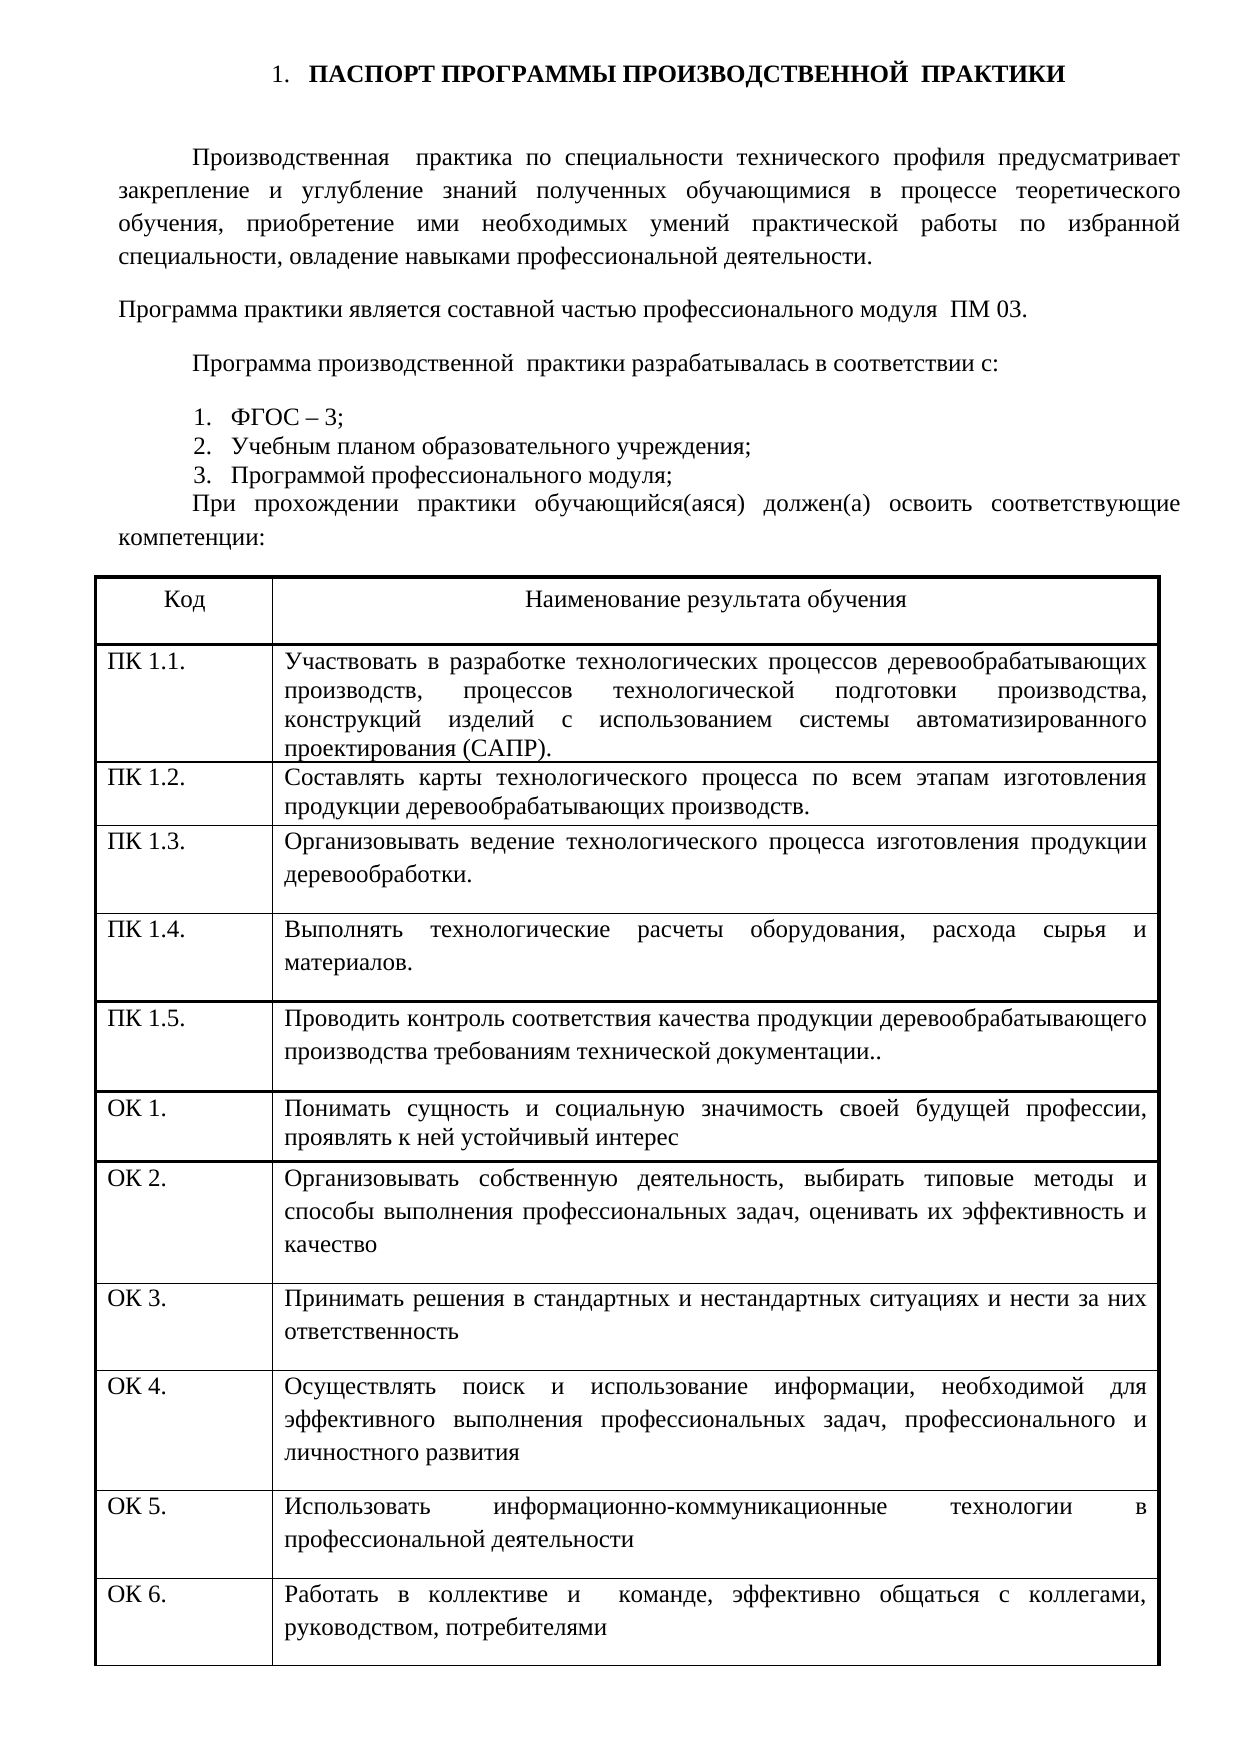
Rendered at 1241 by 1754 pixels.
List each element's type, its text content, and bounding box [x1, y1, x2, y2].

table_cell Выполнять технологические расчеты оборудования, расхода сырья и материалов. [273, 914, 1157, 1000]
table_cell ПК 1.3. [97, 826, 272, 913]
table_cell ОК 2. [97, 1163, 272, 1282]
table_cell ОК 3. [97, 1284, 272, 1370]
text При прохождении практики обучающийся(аяся) должен(а) освоить соответствующие компетенции: [118, 488, 1181, 550]
table_cell Понимать сущность и социальную значимость своей будущей профессии, проявлять к ней устойчивый интерес [273, 1093, 1157, 1160]
table_cell Работать в коллективе и команде, эффективно общаться с коллегами, руководством, потребителями [273, 1579, 1157, 1665]
table_cell ПК 1.1. [97, 646, 272, 761]
list Учебным планом образовательного учреждения; [193, 431, 1181, 460]
text Программа производственной практики разрабатывалась в соответствии с: [118, 348, 1181, 377]
table_cell Использовать информационно-коммуникационные технологии в профессиональной деятельности [273, 1491, 1157, 1578]
table_cell ПК 1.5. [97, 1003, 272, 1090]
table_cell ПК 1.4. [97, 914, 272, 1000]
table_cell Организовывать ведение технологического процесса изготовления продукции деревообработки. [273, 826, 1157, 913]
table_header Наименование результата обучения [273, 579, 1157, 643]
table_header Код [97, 579, 272, 643]
text Программа практики является составной частью профессионального модуля ПМ 03. [118, 294, 1181, 323]
text Производственная практика по специальности технического профиля предусматривает закрепление и углубление знаний полученных обучающимися в процессе теоретического обучения, приобретение ими необходимых умений практической работы по избранной специальности, овладение навыками профессиональной деятельности. [118, 142, 1181, 269]
list ПАСПОРТ ПРОГРАММЫ ПРОИЗВОДСТВЕННОЙ ПРАКТИКИ [156, 59, 1181, 88]
list ФГОС – 3; [193, 402, 1181, 431]
table_cell Осуществлять поиск и использование информации, необходимой для эффективного выполнения профессиональных задач, профессионального и личностного развития [273, 1371, 1157, 1490]
table_cell ОК 6. [97, 1579, 272, 1665]
table_cell Составлять карты технологического процесса по всем этапам изготовления продукции деревообрабатывающих производств. [273, 763, 1157, 825]
table_cell Участвовать в разработке технологических процессов деревообрабатывающих производств, процессов технологической подготовки производства, конструкций изделий с использованием системы автоматизированного проектирования (САПР). [273, 646, 1157, 761]
table_cell Организовывать собственную деятельность, выбирать типовые методы и способы выполнения профессиональных задач, оценивать их эффективность и качество [273, 1163, 1157, 1282]
table_cell ОК 4. [97, 1371, 272, 1490]
table_cell ОК 5. [97, 1491, 272, 1578]
list Программой профессионального модуля; [193, 460, 1181, 488]
table_cell ОК 1. [97, 1093, 272, 1160]
table_cell Принимать решения в стандартных и нестандартных ситуациях и нести за них ответственность [273, 1284, 1157, 1370]
table_cell Проводить контроль соответствия качества продукции деревообрабатывающего производства требованиям технической документации.. [273, 1003, 1157, 1090]
table_cell ПК 1.2. [97, 763, 272, 825]
